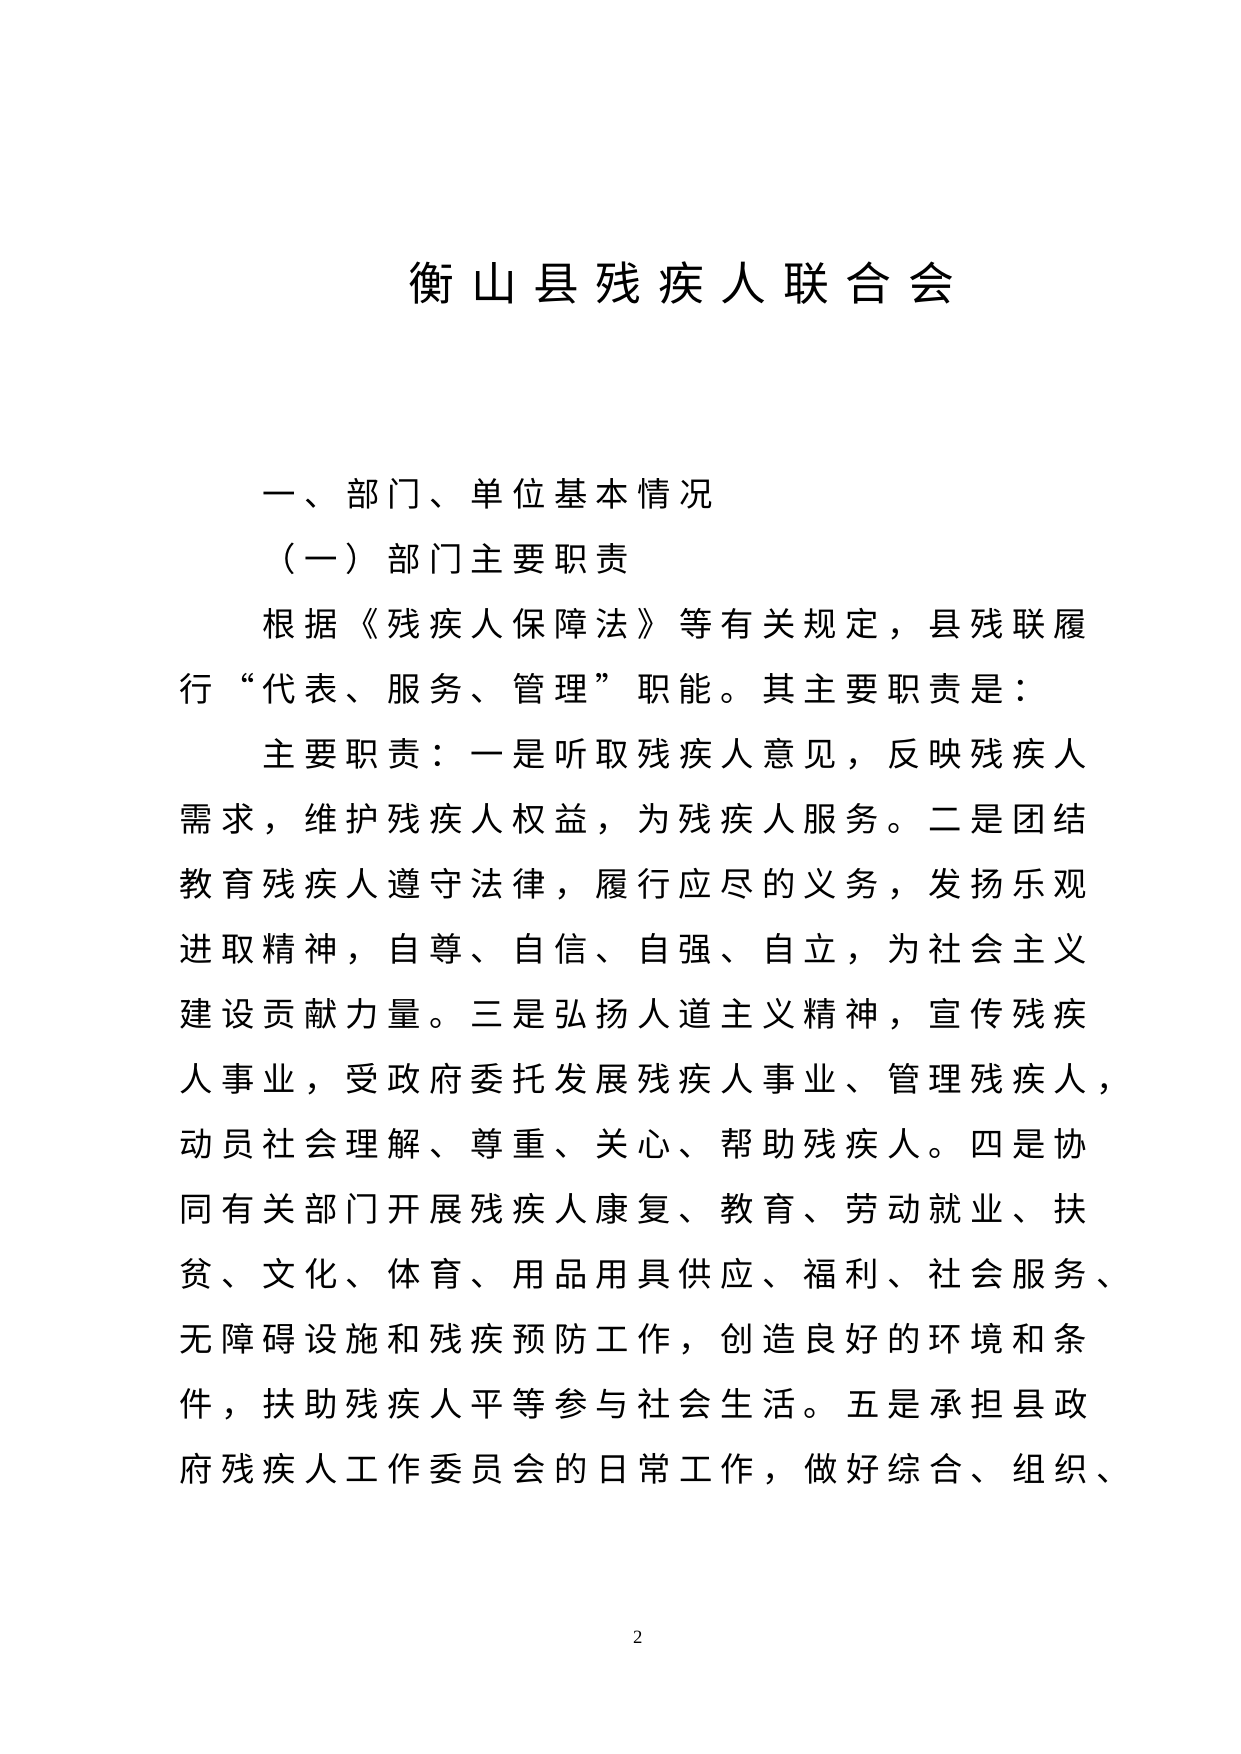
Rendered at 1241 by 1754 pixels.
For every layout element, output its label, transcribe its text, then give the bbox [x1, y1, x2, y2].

list 部门主要职责 [179, 524, 1096, 589]
list 根据《残疾人保障法》等有关规定，县残联履行“代表、服务、管理”职能。其主要职责是： [179, 589, 1096, 719]
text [179, 719, 1096, 1499]
text 衡山县残疾人联合会 [179, 232, 1096, 329]
list 部门、单位基本情况 [179, 459, 1096, 524]
